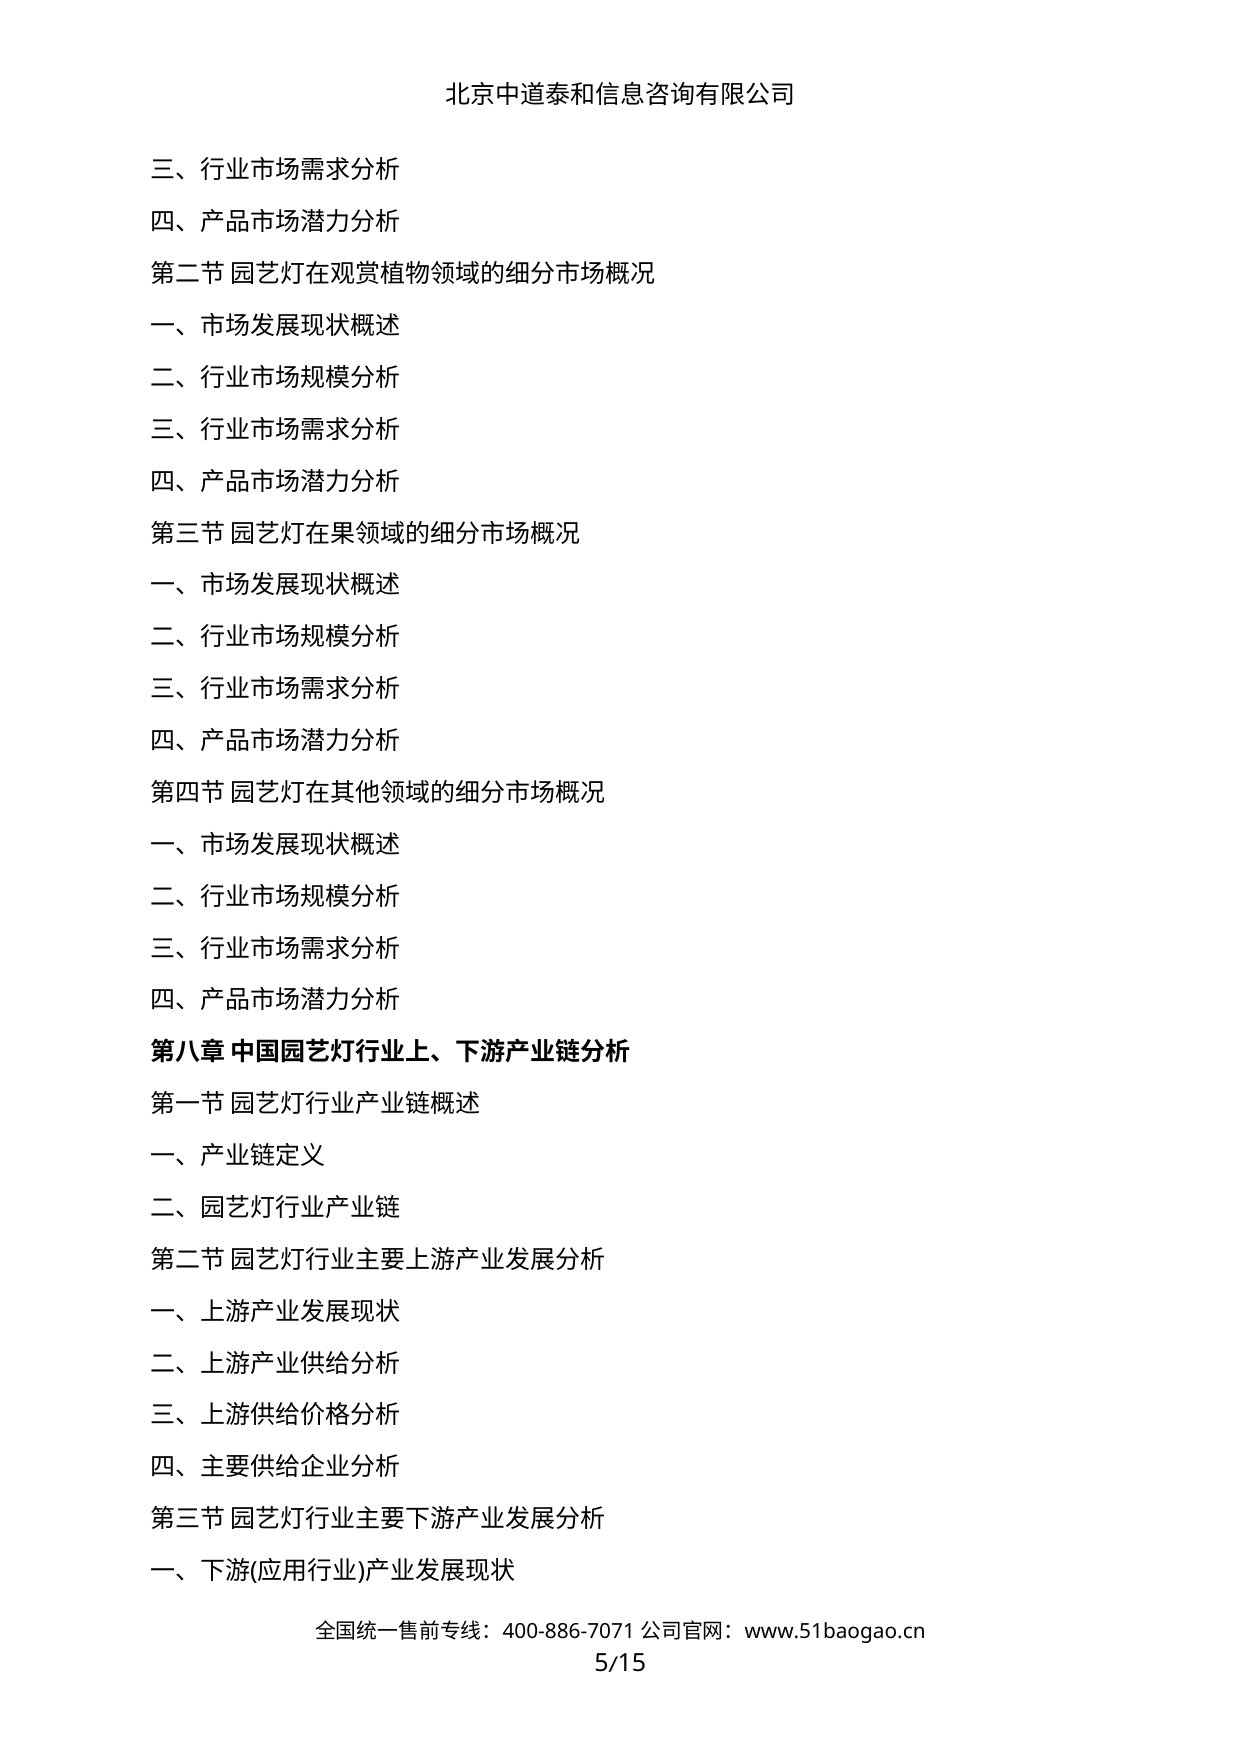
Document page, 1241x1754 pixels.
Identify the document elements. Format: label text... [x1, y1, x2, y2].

text 一、产业链定义 [150, 1136, 1090, 1172]
text 第二节 园艺灯行业主要上游产业发展分析 [150, 1239, 1090, 1276]
text 三、行业市场需求分析 [150, 669, 1090, 705]
text 第二节 园艺灯在观赏植物领域的细分市场概况 [150, 254, 1090, 290]
text 二、行业市场规模分析 [150, 357, 1090, 394]
text 四、产品市场潜力分析 [150, 980, 1090, 1016]
text 三、行业市场需求分析 [150, 409, 1090, 446]
text 三、行业市场需求分析 [150, 928, 1090, 964]
text 一、市场发展现状概述 [150, 824, 1090, 861]
text 一、上游产业发展现状 [150, 1291, 1090, 1327]
text 四、产品市场潜力分析 [150, 202, 1090, 238]
text 第三节 园艺灯在果领域的细分市场概况 [150, 513, 1090, 549]
text 三、上游供给价格分析 [150, 1395, 1090, 1431]
text 四、主要供给企业分析 [150, 1447, 1090, 1483]
text 二、上游产业供给分析 [150, 1343, 1090, 1379]
text 一、市场发展现状概述 [150, 306, 1090, 342]
text 第八章 中国园艺灯行业上、下游产业链分析 [150, 1032, 1090, 1068]
text 二、行业市场规模分析 [150, 617, 1090, 653]
text 二、园艺灯行业产业链 [150, 1187, 1090, 1224]
text 第三节 园艺灯行业主要下游产业发展分析 [150, 1499, 1090, 1535]
text 三、行业市场需求分析 [150, 150, 1090, 186]
text 二、行业市场规模分析 [150, 876, 1090, 912]
text 一、下游(应用行业)产业发展现状 [150, 1551, 1090, 1587]
text 第四节 园艺灯在其他领域的细分市场概况 [150, 772, 1090, 809]
text 四、产品市场潜力分析 [150, 461, 1090, 497]
text 四、产品市场潜力分析 [150, 721, 1090, 757]
text 第一节 园艺灯行业产业链概述 [150, 1084, 1090, 1120]
text 一、市场发展现状概述 [150, 565, 1090, 601]
